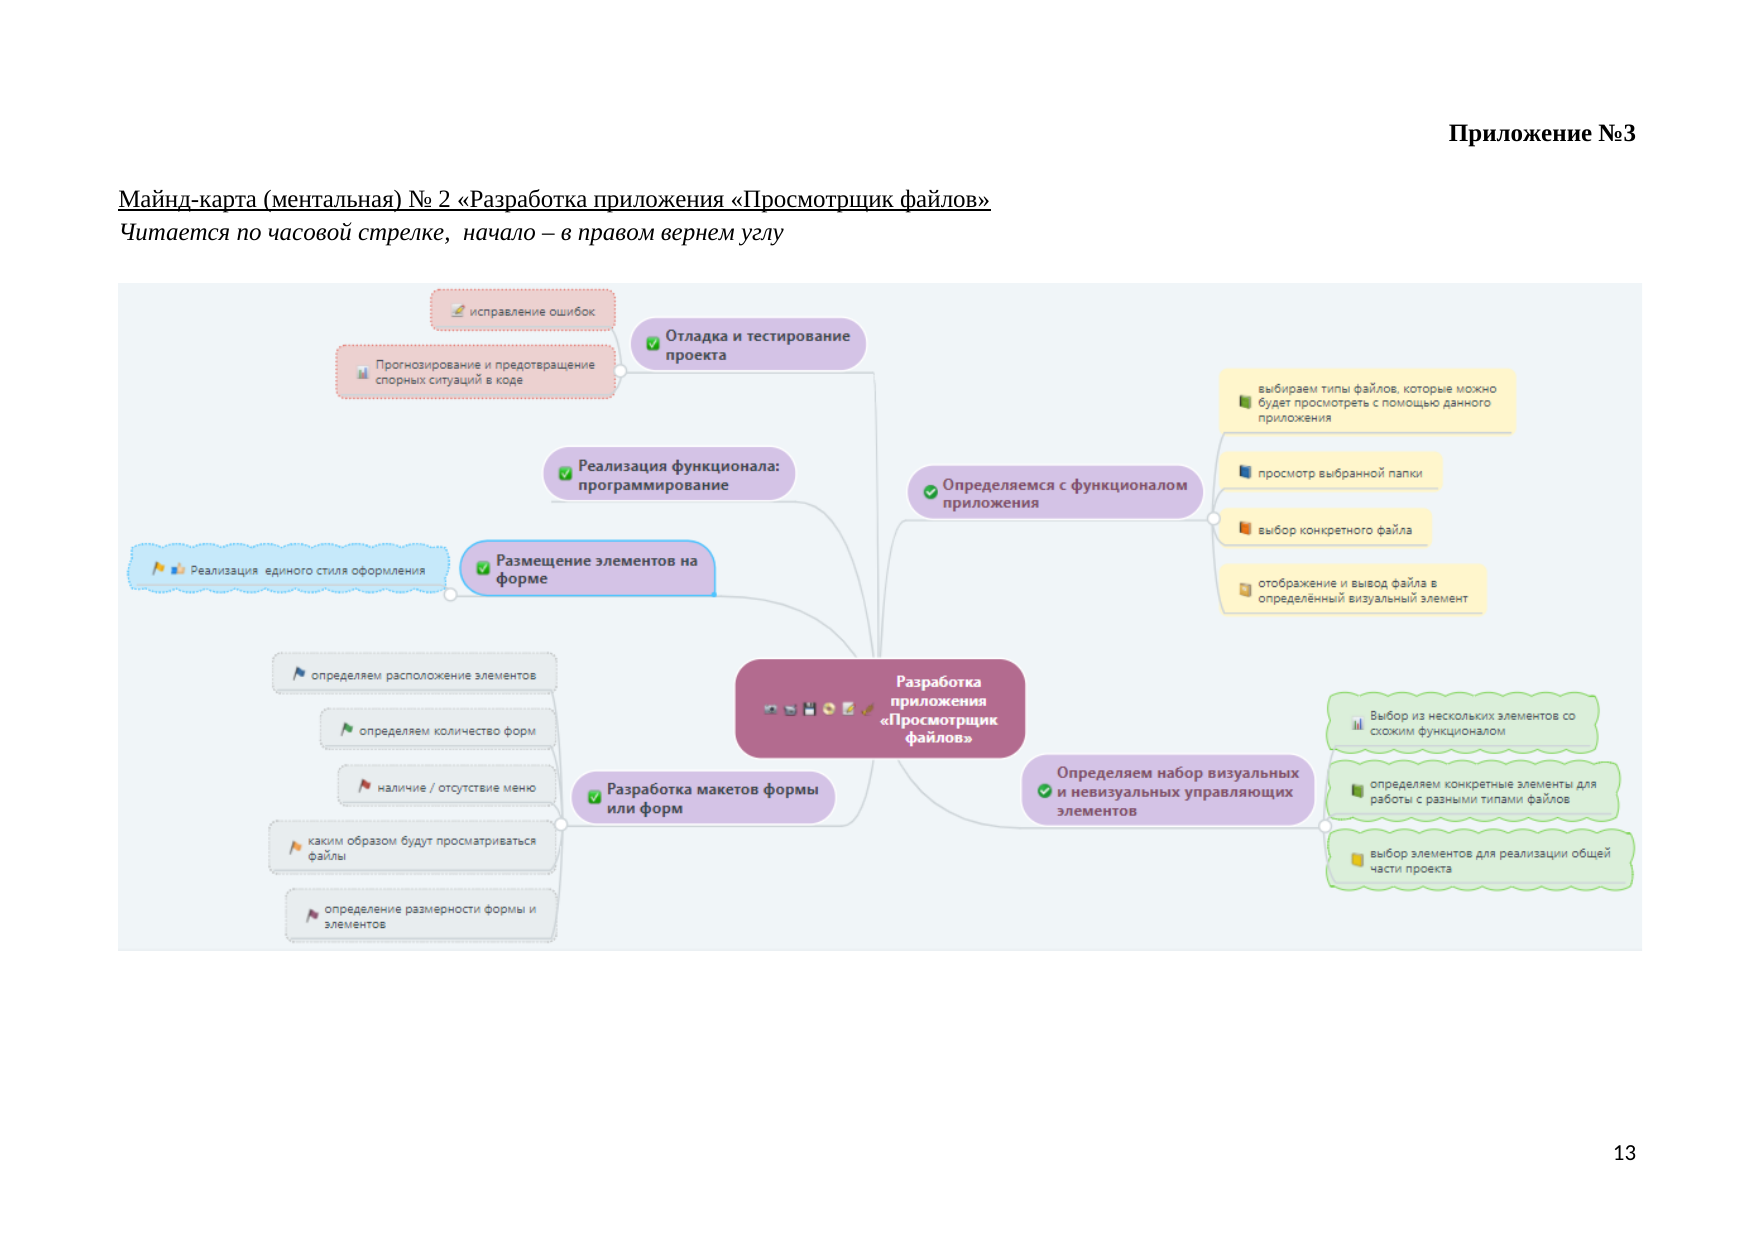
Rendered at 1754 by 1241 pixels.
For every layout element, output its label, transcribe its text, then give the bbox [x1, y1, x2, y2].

picture [118, 283, 1643, 951]
text Приложение №3 [118, 118, 1636, 147]
text Майнд-карта (ментальная) № 2 «Разработка приложения «Просмотрщик файлов» [118, 184, 1636, 213]
text Читается по часовой стрелке, начало – в правом вернем углу [118, 217, 1636, 246]
